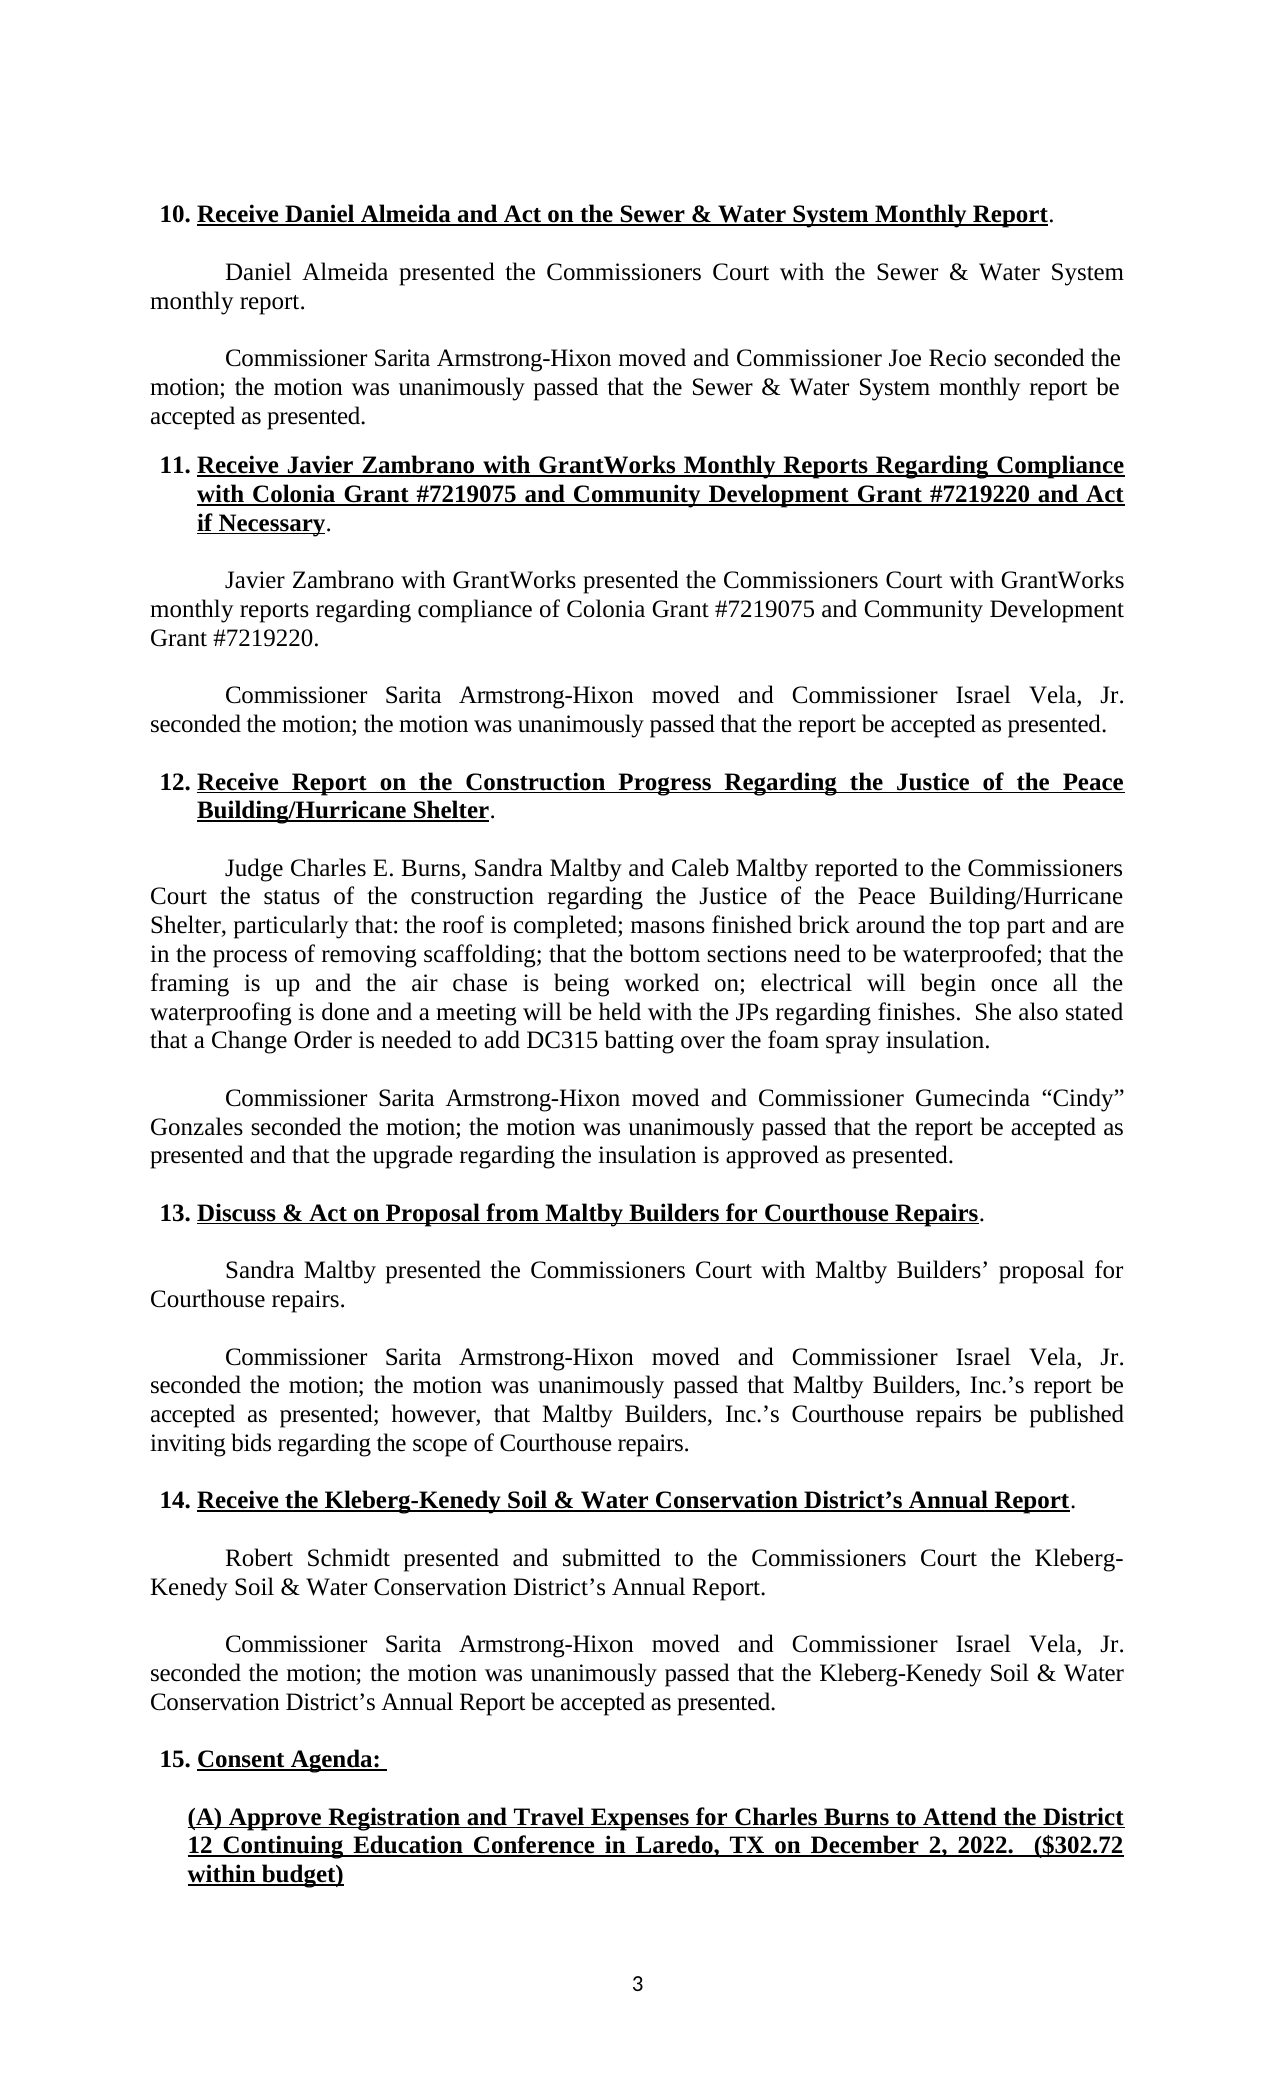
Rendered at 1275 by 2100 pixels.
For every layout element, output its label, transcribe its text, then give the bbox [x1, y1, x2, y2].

list Receive Report on the Construction Progress Regarding the Justice of the Peace Building/Hurricane Shelter. [159, 767, 1125, 824]
text Commissioner Sarita Armstrong-Hixon moved and Commissioner Israel Vela, Jr. seconded the motion; the motion was unanimously passed that Maltby Builders, Inc.’s report be accepted as presented; however, that Maltby Builders, Inc.’s Courthouse repairs be published inviting bids regarding the scope of Courthouse repairs. [150, 1342, 1125, 1457]
text Javier Zambrano with GrantWorks presented the Commissioners Court with GrantWorks monthly reports regarding compliance of Colonia Grant #7219075 and Community Development Grant #7219220. [150, 565, 1125, 652]
text Sandra Maltby presented the Commissioners Court with Maltby Builders’ proposal for Courthouse repairs. [150, 1255, 1125, 1313]
text Commissioner Sarita Armstrong-Hixon moved and Commissioner Israel Vela, Jr. seconded the motion; the motion was unanimously passed that the Kleberg-Kenedy Soil & Water Conservation District’s Annual Report be accepted as presented. [150, 1629, 1125, 1715]
list Discuss & Act on Proposal from Maltby Builders for Courthouse Repairs. [159, 1198, 1125, 1227]
text Commissioner Sarita Armstrong-Hixon moved and Commissioner Joe Recio seconded the motion; the motion was unanimously passed that the Sewer & Water System monthly report be accepted as presented. [150, 343, 1121, 429]
text Commissioner Sarita Armstrong-Hixon moved and Commissioner Israel Vela, Jr. seconded the motion; the motion was unanimously passed that the report be accepted as presented. [150, 680, 1125, 738]
list Receive Daniel Almeida and Act on the Sewer & Water System Monthly Report. [159, 199, 1125, 228]
text Judge Charles E. Burns, Sandra Maltby and Caleb Maltby reported to the Commissioners Court the status of the construction regarding the Justice of the Peace Building/Hurricane Shelter, particularly that: the roof is completed; masons finished brick around the top part and are in the process of removing scaffolding; that the bottom sections need to be waterproofed; that the framing is up and the air chase is being worked on; electrical will begin once all the waterproofing is done and a meeting will be held with the JPs regarding finishes. She also stated that a Change Order is needed to add DC315 batting over the foam spray insulation. [150, 853, 1125, 1054]
text Robert Schmidt presented and submitted to the Commissioners Court the Kleberg-Kenedy Soil & Water Conservation District’s Annual Report. [150, 1543, 1125, 1600]
text Commissioner Sarita Armstrong-Hixon moved and Commissioner Gumecinda “Cindy” Gonzales seconded the motion; the motion was unanimously passed that the report be accepted as presented and that the upgrade regarding the insulation is approved as presented. [150, 1083, 1125, 1169]
text Daniel Almeida presented the Commissioners Court with the Sewer & Water System monthly report. [150, 257, 1125, 314]
list Consent Agenda: [159, 1744, 1125, 1773]
list Receive the Kleberg-Kenedy Soil & Water Conservation District’s Annual Report. [159, 1485, 1125, 1514]
list Receive Javier Zambrano with GrantWorks Monthly Reports Regarding Compliance with Colonia Grant #7219075 and Community Development Grant #7219220 and Act if Necessary. [159, 450, 1125, 537]
